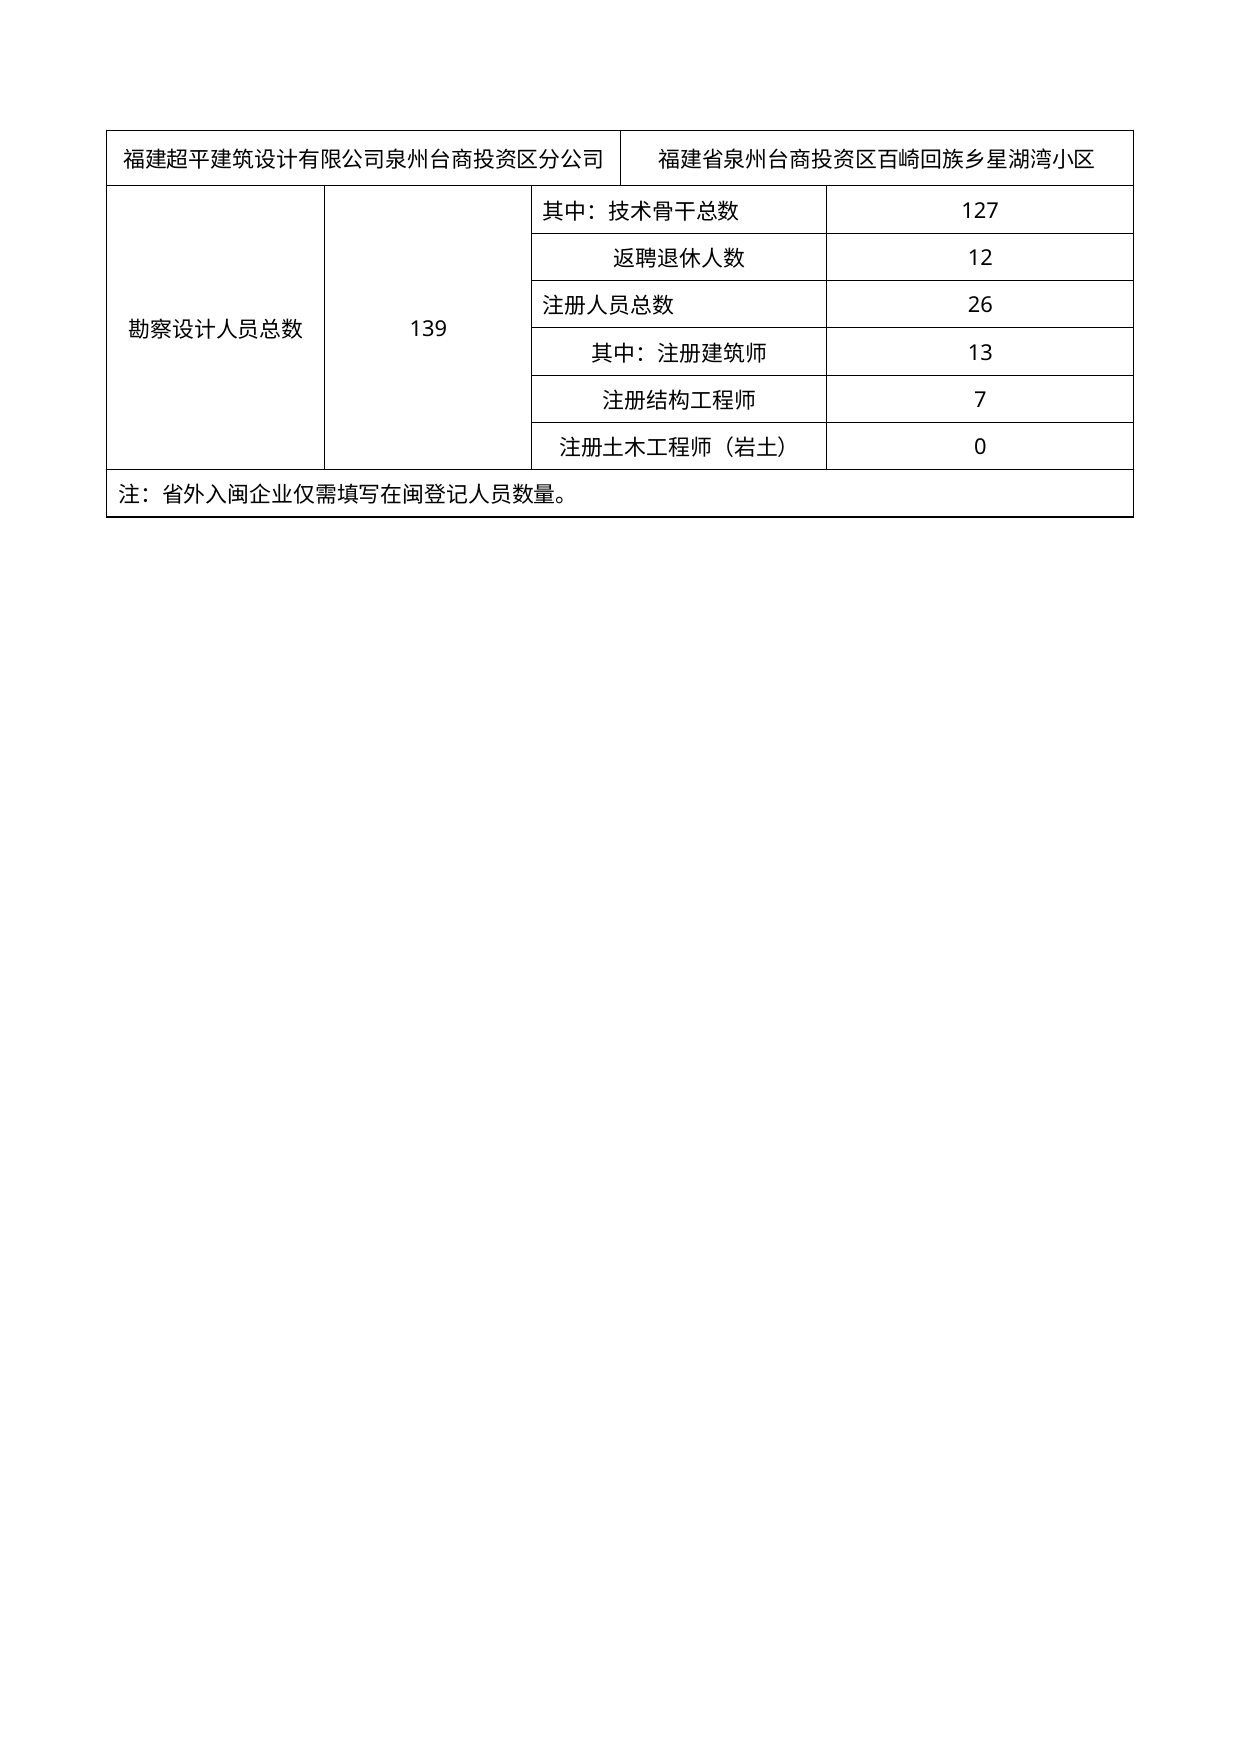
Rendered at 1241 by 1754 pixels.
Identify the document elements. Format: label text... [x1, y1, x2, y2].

table_cell 福建超平建筑设计有限公司泉州台商投资区分公司 [107, 131, 620, 185]
table_cell 7 [827, 376, 1133, 422]
table_cell 注册结构工程师 [532, 376, 826, 422]
table_cell 26 [827, 281, 1133, 327]
table_cell 返聘退休人数 [532, 234, 826, 280]
table_cell 福建省泉州台商投资区百崎回族乡星湖湾小区 [621, 131, 1133, 185]
table_cell 其中：技术骨干总数 [532, 186, 826, 233]
table_cell 12 [827, 234, 1133, 280]
table_cell 其中：注册建筑师 [532, 328, 826, 374]
table_cell 139 [325, 186, 531, 469]
table_cell 127 [827, 186, 1133, 233]
table_cell 注册土木工程师（岩土） [532, 423, 826, 469]
table_cell 注册人员总数 [532, 281, 826, 327]
table_cell 勘察设计人员总数 [107, 186, 324, 469]
table_cell 13 [827, 328, 1133, 374]
table_cell 0 [827, 423, 1133, 469]
table_cell 注：省外入闽企业仅需填写在闽登记人员数量。 [107, 470, 1133, 516]
